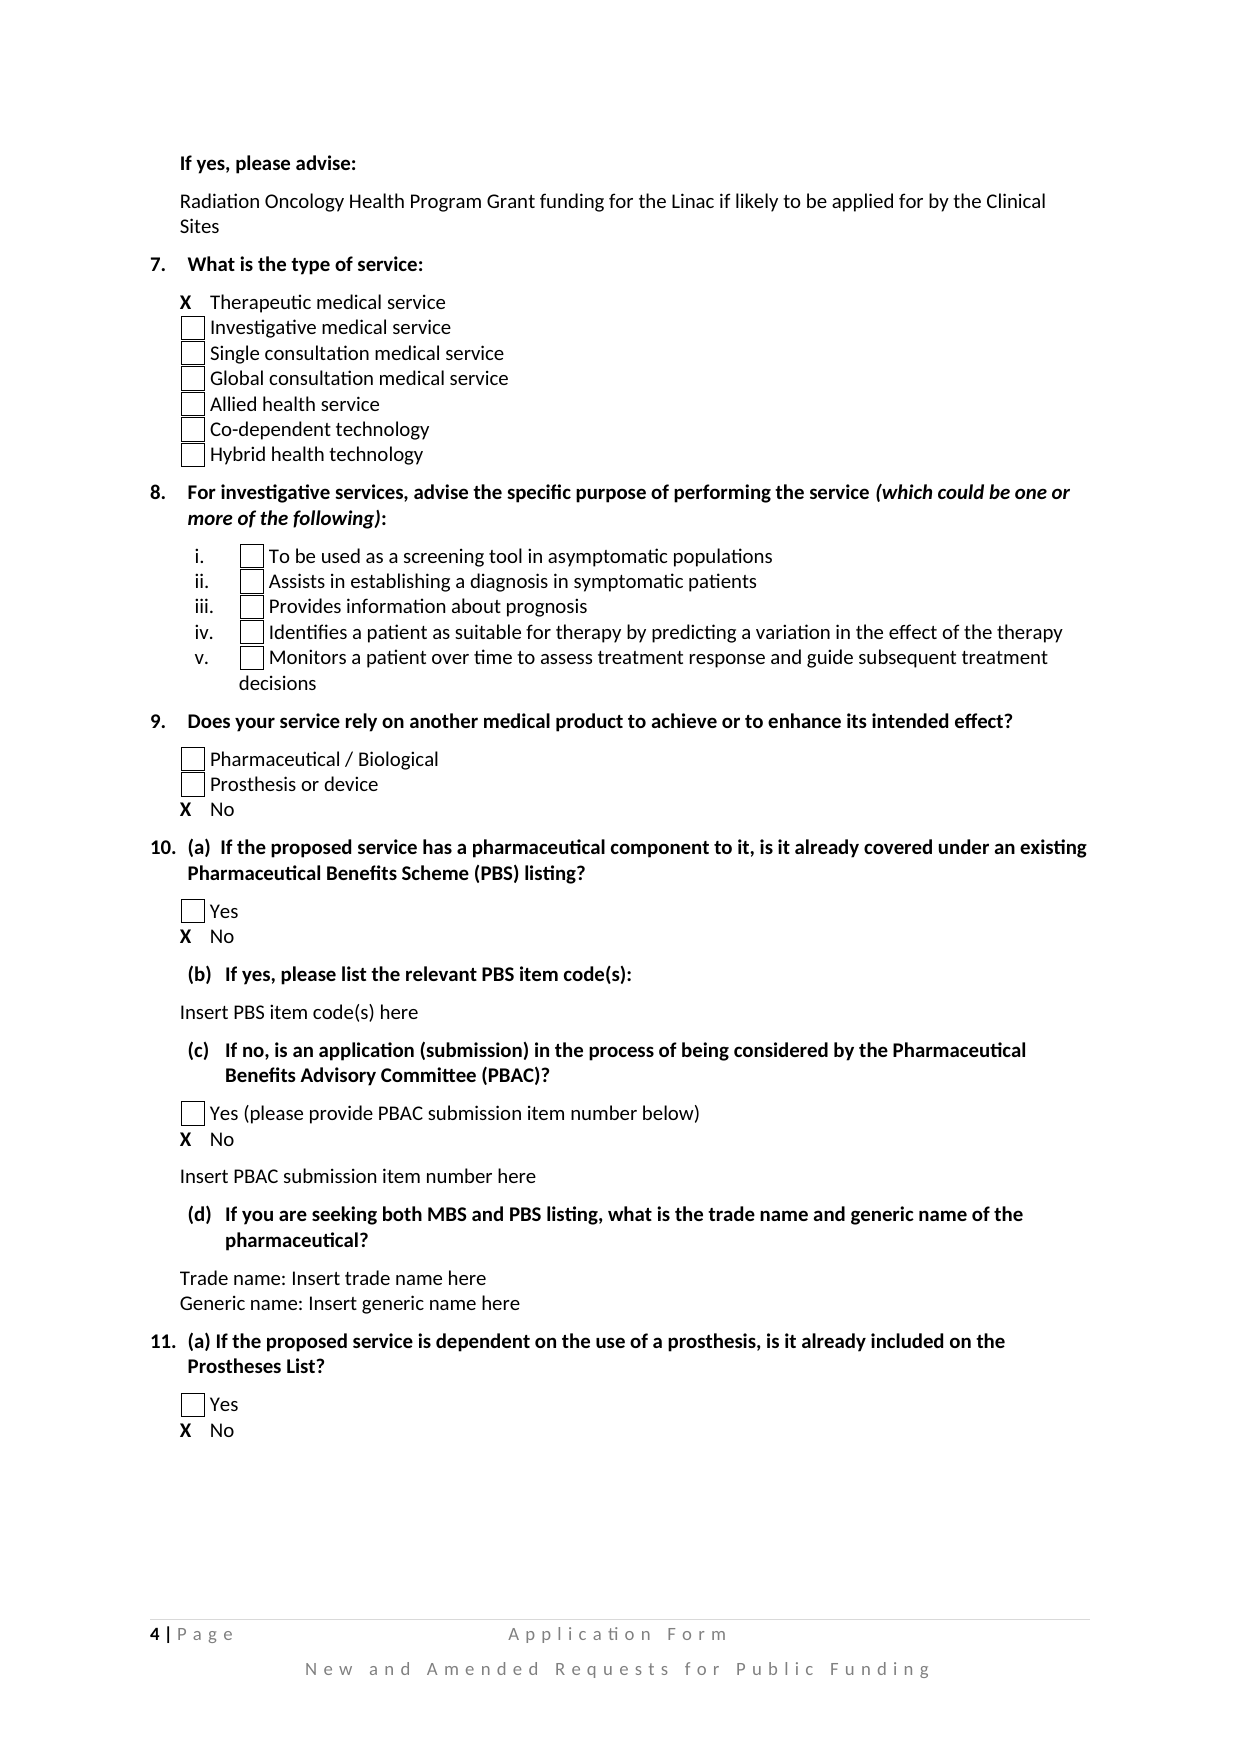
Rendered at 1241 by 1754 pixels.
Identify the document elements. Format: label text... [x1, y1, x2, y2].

text X No [179, 797, 1090, 822]
text Generic name: Insert generic name here [179, 1290, 1090, 1316]
text Insert PBAC submission item number here [179, 1164, 1090, 1189]
text X Therapeutic medical service [179, 289, 1090, 314]
text Co-dependent technology [179, 416, 1090, 442]
text X No [179, 1126, 1090, 1151]
subtitle If yes, please list the relevant PBS item code(s): [187, 961, 1090, 987]
text Trade name: Insert trade name here [179, 1265, 1090, 1290]
subtitle What is the type of service: [150, 251, 1090, 277]
subtitle Does your service rely on another medical product to achieve or to enhance its intended effect? [150, 708, 1090, 733]
subtitle If you are seeking both MBS and PBS listing, what is the trade name and generic name of the pharmaceutical? [187, 1202, 1090, 1252]
text Radiation Oncology Health Program Grant funding for the Linac if likely to be applied for by the Clinical Sites [179, 188, 1090, 239]
text Allied health service [179, 391, 1090, 416]
text Prosthesis or device [179, 771, 1090, 797]
text Hybrid health technology [179, 442, 1090, 467]
text Global consultation medical service [179, 365, 1090, 391]
list To be used as a screening tool in asymptomatic populations [194, 543, 1090, 568]
text Insert PBS item code(s) here [179, 999, 1090, 1024]
list Assists in establishing a diagnosis in symptomatic patients [194, 568, 1090, 594]
text Pharmaceutical / Biological [179, 746, 1090, 771]
list Monitors a patient over time to assess treatment response and guide subsequent treatment decisions [194, 644, 1090, 695]
list Identifies a patient as suitable for therapy by predicting a variation in the effect of the therapy [194, 619, 1090, 644]
text Single consultation medical service [179, 340, 1090, 365]
text If yes, please advise: [179, 150, 1090, 175]
text X No [179, 923, 1090, 949]
text X No [179, 1417, 1090, 1442]
text Yes [179, 1392, 1090, 1417]
text Investigative medical service [179, 314, 1090, 340]
subtitle (a) If the proposed service is dependent on the use of a prosthesis, is it already included on the Prostheses List? [150, 1328, 1090, 1379]
list Provides information about prognosis [194, 594, 1090, 619]
text Yes (please provide PBAC submission item number below) [179, 1100, 1090, 1126]
text Yes [179, 898, 1090, 923]
subtitle If no, is an application (submission) in the process of being considered by the Pharmaceutical Benefits Advisory Committee (PBAC)? [187, 1037, 1090, 1088]
subtitle (a) If the proposed service has a pharmaceutical component to it, is it already covered under an existing Pharmaceutical Benefits Scheme (PBS) listing? [150, 834, 1090, 885]
subtitle For investigative services, advise the specific purpose of performing the service (which could be one or more of the following): [150, 479, 1090, 530]
